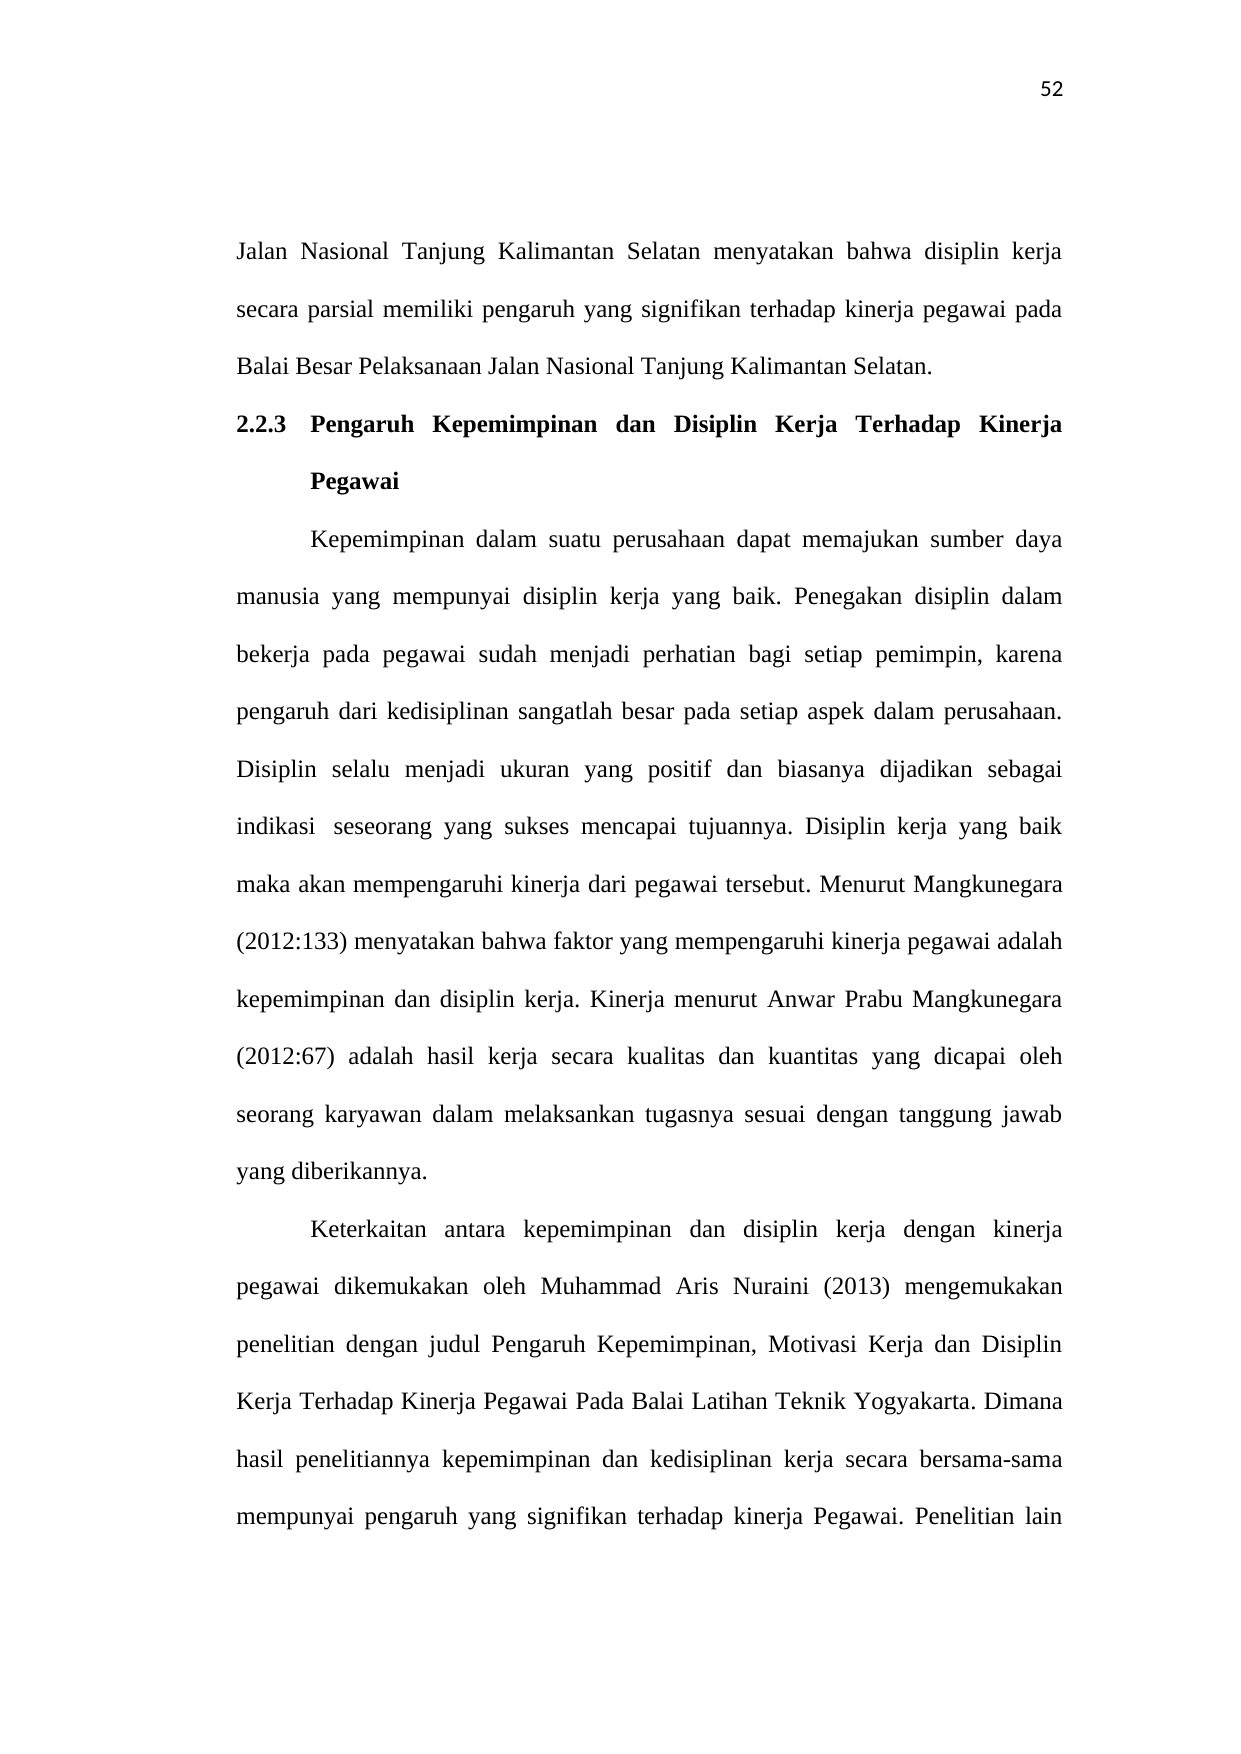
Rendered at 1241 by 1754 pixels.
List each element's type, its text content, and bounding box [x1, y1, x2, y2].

text 2.2.3 Pengaruh Kepemimpinan dan Disiplin Kerja Terhadap Kinerja Pegawai [236, 409, 1063, 495]
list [236, 236, 1063, 380]
text Kepemimpinan dalam suatu perusahaan dapat memajukan sumber daya manusia yang mempunyai disiplin kerja yang baik. Penegakan disiplin dalam bekerja pada pegawai sudah menjadi perhatian bagi setiap pemimpin, karena pengaruh dari kedisiplinan sangatlah besar pada setiap aspek dalam perusahaan. Disiplin selalu menjadi ukuran yang positif dan biasanya dijadikan sebagai indikasi seseorang yang sukses mencapai tujuannya. Disiplin kerja yang baik maka akan mempengaruhi kinerja dari pegawai tersebut. Menurut Mangkunegara (2012:133) menyatakan bahwa faktor yang mempengaruhi kinerja pegawai adalah kepemimpinan dan disiplin kerja. Kinerja menurut Anwar Prabu Mangkunegara (2012:67) adalah hasil kerja secara kualitas dan kuantitas yang dicapai oleh seorang karyawan dalam melaksankan tugasnya sesuai dengan tanggung jawab yang diberikannya. [236, 524, 1063, 1185]
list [236, 1214, 1063, 1530]
